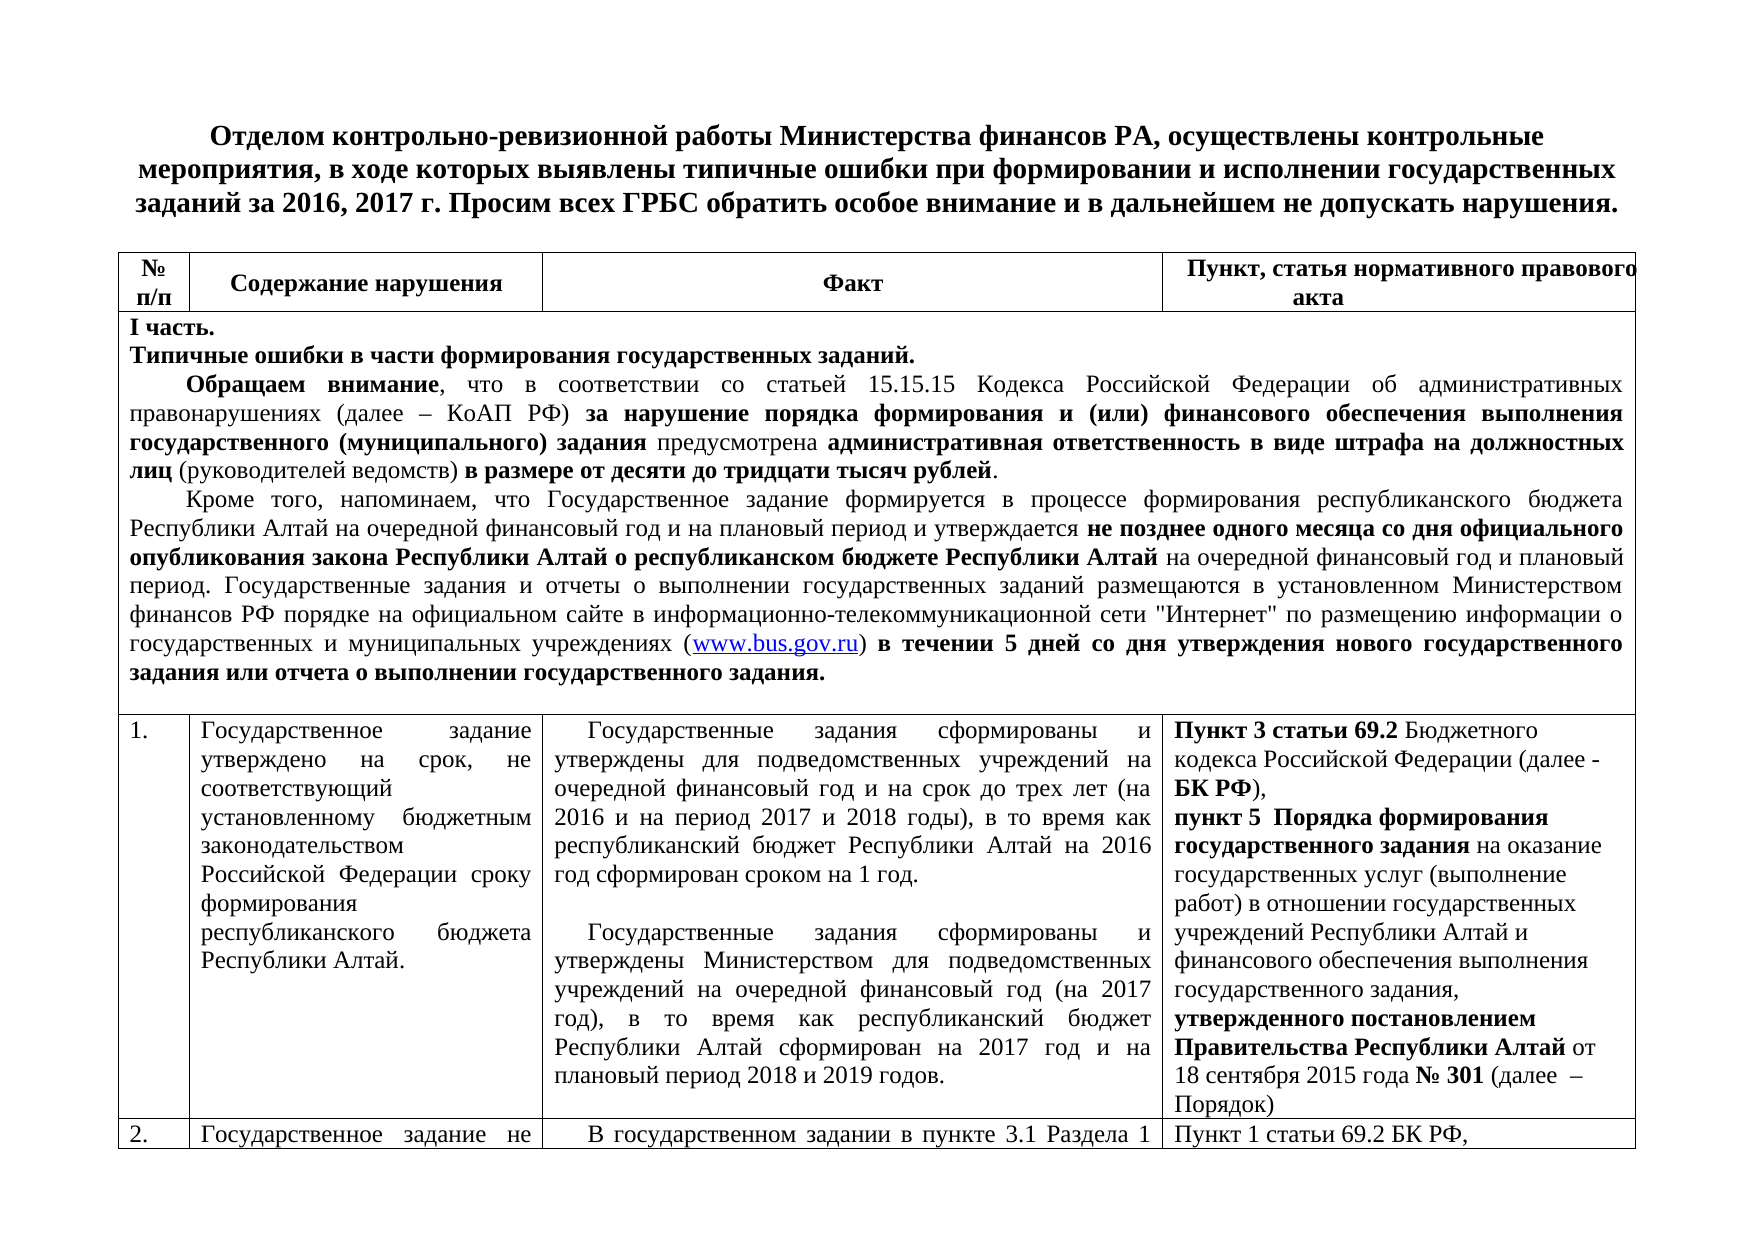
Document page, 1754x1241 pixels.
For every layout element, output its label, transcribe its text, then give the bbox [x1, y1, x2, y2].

table_cell I часть. Типичные ошибки в части формирования государственных заданий. Обращаем внимание, что в соответствии со статьей 15.15.15 Кодекса Российской Федерации об административных правонарушениях (далее – КоАП РФ) за нарушение порядка формирования и (или) финансового обеспечения выполнения государственного (муниципального) задания предусмотрена административная ответственность в виде штрафа на должностных лиц (руководителей ведомств) в размере от десяти до тридцати тысяч рублей. Кроме того, напоминаем, что Государственное задание формируется в процессе формирования республиканского бюджета Республики Алтай на очередной финансовый год и на плановый период и утверждается не позднее одного месяца со дня официального опубликования закона Республики Алтай о республиканском бюджете Республики Алтай на очередной финансовый год и плановый период. Государственные задания и отчеты о выполнении государственных заданий размещаются в установленном Министерством финансов РФ порядке на официальном сайте в информационно-телекоммуникационной сети "Интернет" по размещению информации о государственных и муниципальных учреждениях (www.bus.gov.ru) в течении 5 дней со дня утверждения нового государственного задания или отчета о выполнении государственного задания. [119, 312, 1635, 714]
table_cell Пункт 3 статьи 69.2 Бюджетного кодекса Российской Федерации (далее -БК РФ), пункт 5 Порядка формирования государственного задания на оказание государственных услуг (выполнение работ) в отношении государственных учреждений Республики Алтай и финансового обеспечения выполнения государственного задания, утвержденного постановлением Правительства Республики Алтай от 18 сентября 2015 года № 301 (далее – Порядок) [1163, 715, 1635, 1118]
table_cell Государственное задание утверждено на срок, не соответствующий установленному бюджетным законодательством Российской Федерации сроку формирования республиканского бюджета Республики Алтай. [190, 715, 542, 1118]
title Отделом контрольно-ревизионной работы Министерства финансов РА, осуществлены контрольные мероприятия, в ходе которых выявлены типичные ошибки при формировании и исполнении государственных заданий за 2016, 2017 г. Просим всех ГРБС обратить особое внимание и в дальнейшем не допускать нарушения. [118, 118, 1636, 219]
table_cell Государственные задания сформированы и утверждены для подведомственных учреждений на очередной финансовый год и на срок до трех лет (на 2016 и на период 2017 и 2018 годы), в то время как республиканский бюджет Республики Алтай на 2016 год сформирован сроком на 1 год. Государственные задания сформированы и утверждены Министерством для подведомственных учреждений на очередной финансовый год (на 2017 год), в то время как республиканский бюджет Республики Алтай сформирован на 2017 год и на плановый период 2018 и 2019 годов. [543, 715, 1162, 1118]
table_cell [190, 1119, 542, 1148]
table_header № п/п [119, 253, 189, 311]
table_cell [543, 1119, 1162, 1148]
table_cell 2. [119, 1119, 189, 1148]
table_cell 1. [119, 715, 189, 1118]
table_header Пункт, статья нормативного правового акта [1163, 253, 1635, 311]
table_header Содержание нарушения [190, 253, 542, 311]
table_header Факт [543, 253, 1162, 311]
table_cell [1163, 1119, 1635, 1148]
